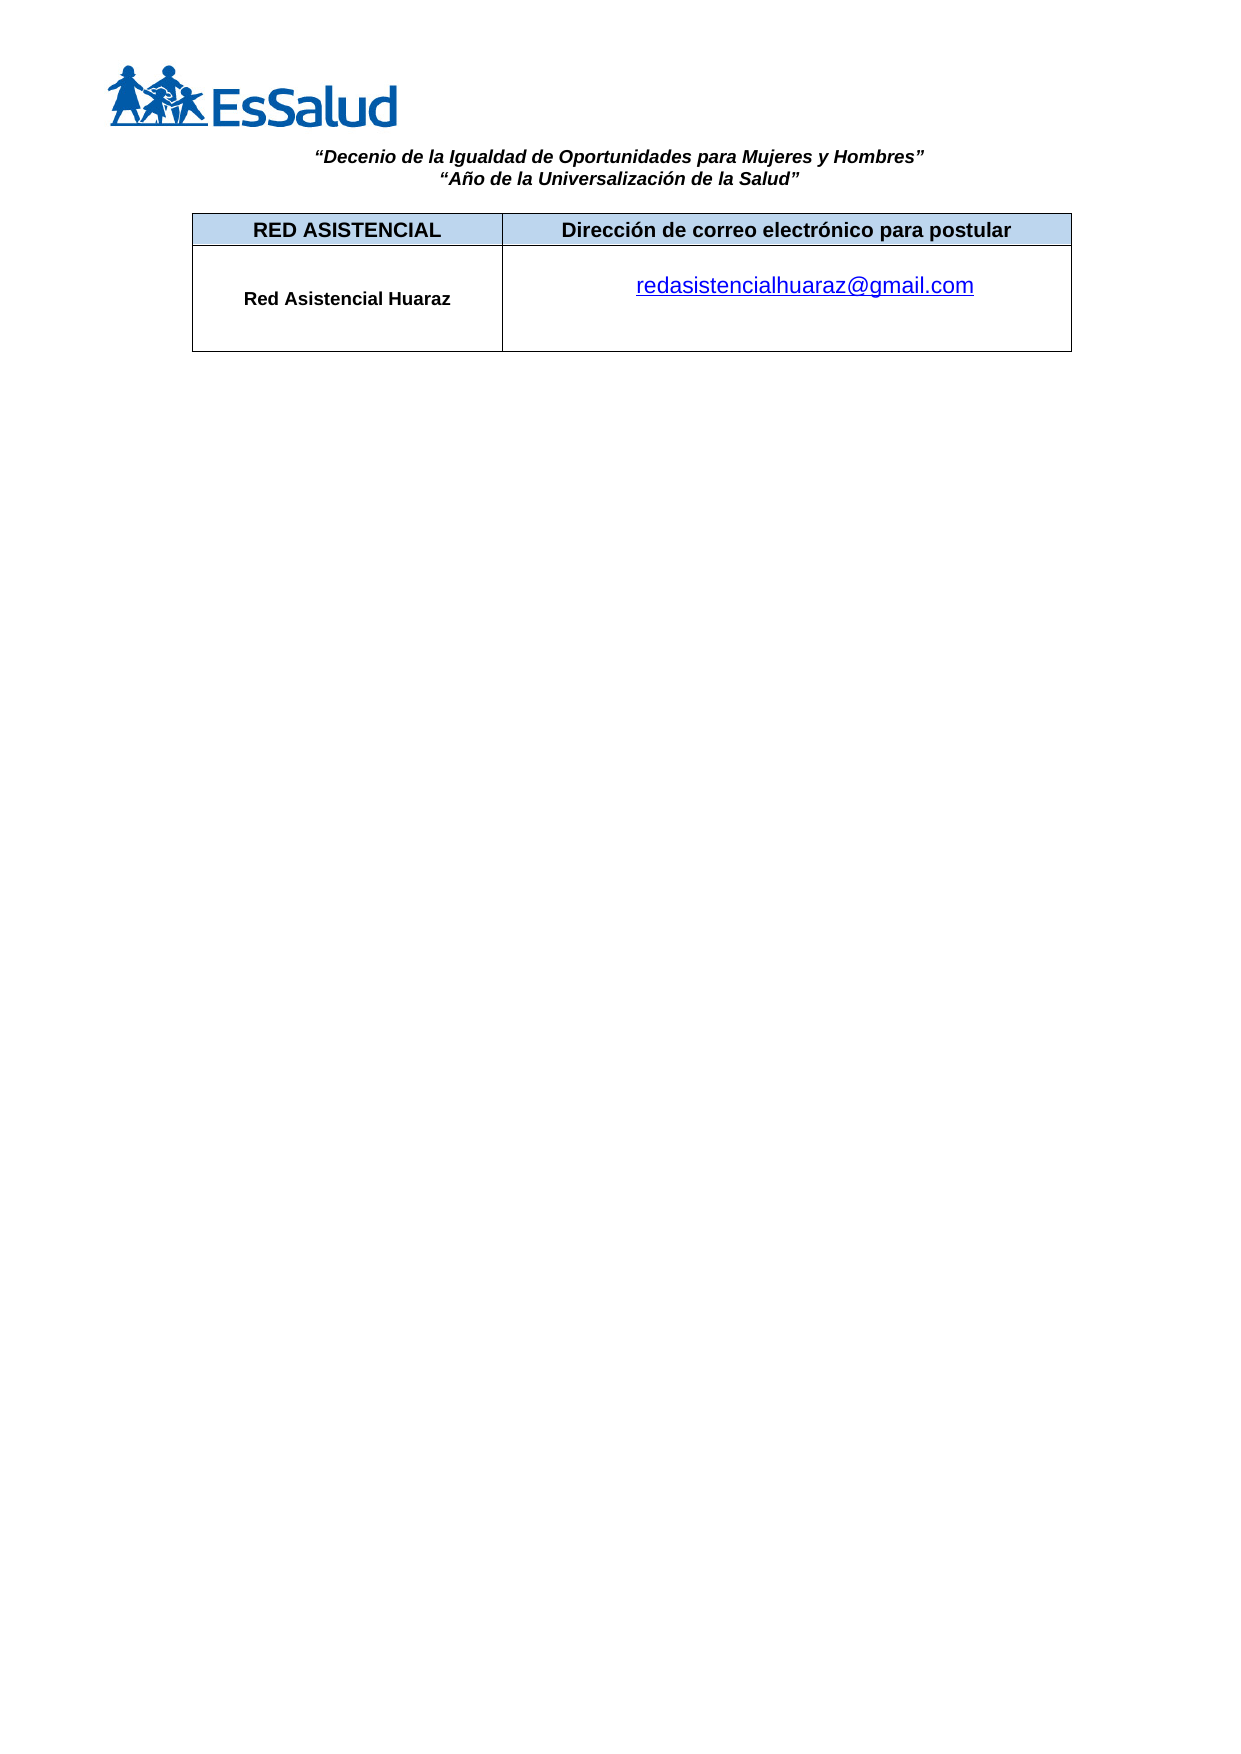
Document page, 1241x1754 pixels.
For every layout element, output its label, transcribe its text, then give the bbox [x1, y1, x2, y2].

picture [82, 33, 426, 157]
table_header RED ASISTENCIAL [193, 214, 502, 244]
table_cell Red Asistencial Huaraz [193, 246, 502, 351]
table_header Dirección de correo electrónico para postular [503, 214, 1071, 244]
table_cell redasistencialhuaraz@gmail.com [503, 246, 1071, 351]
